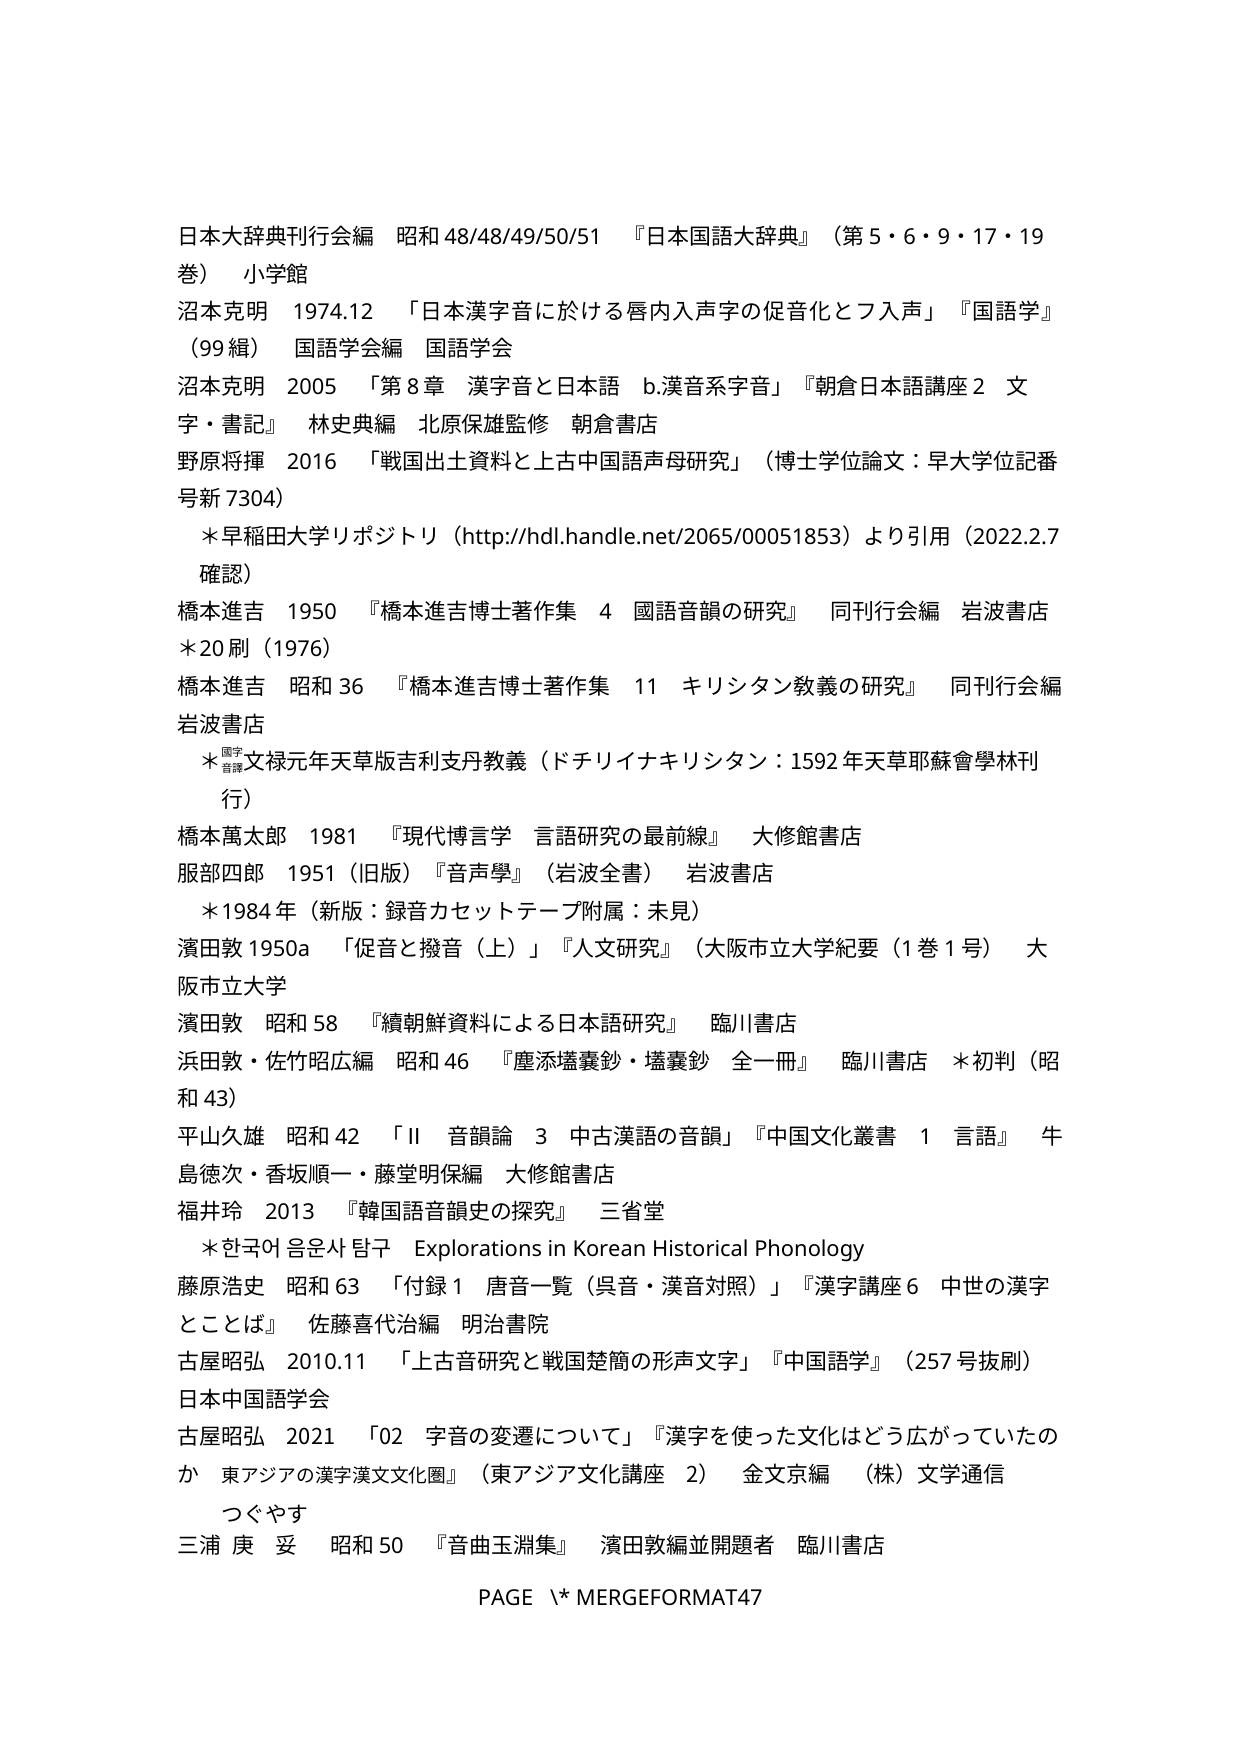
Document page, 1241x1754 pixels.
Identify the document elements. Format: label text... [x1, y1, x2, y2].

text 濱田敦 1950a 「促音と撥音（上）」『人文研究』（大阪市立大学紀要（1巻1号） 大阪市立大学 [177, 929, 1063, 1004]
text 古屋昭弘 2010.11 「上古音研究と戦国楚簡の形声文字」『中国語学』（257号抜刷） 日本中国語学会 [177, 1341, 1063, 1416]
text 沼本克明 2005 「第8章 漢字音と日本語 b.漢音系字音」『朝倉日本語講座2 文字・書記』 林史典編 北原保雄監修 朝倉書店 [177, 366, 1063, 441]
text 橋本進吉 昭和36 『橋本進吉博士著作集 11 キリシタン敎義の研究』 同刊行会編 岩波書店 [177, 666, 1063, 741]
text 橋本萬太郎 1981 『現代博言学 言語研究の最前線』 大修館書店 [177, 816, 1063, 854]
text ＊한국어 음운사 탐구 Explorations in Korean Historical Phonology [177, 1229, 1063, 1266]
text 沼本克明 1974.12 「日本漢字音に於ける唇内入声字の促音化とフ入声」『国語学』（99緝） 国語学会編 国語学会 [177, 291, 1063, 366]
text 浜田敦・佐竹昭広編 昭和46 『塵添壒嚢鈔・壒嚢鈔 全一冊』 臨川書店 ＊初判（昭和43） [177, 1041, 1063, 1116]
text 三浦 昭和50 『音曲玉淵集』 濱田敦編並開題者 臨川書店 [177, 1491, 1063, 1566]
text 服部四郎 1951（旧版）『音声學』（岩波全書） 岩波書店 [177, 854, 1063, 891]
text 濱田敦 昭和58 『續朝鮮資料による日本語研究』 臨川書店 [177, 1004, 1063, 1041]
text 野原将揮 2016 「戦国出土資料と上古中国語声母研究」（博士学位論文：早大学位記番号新7304） [177, 441, 1063, 516]
text 藤原浩史 昭和63 「付録1 唐音一覧（呉音・漢音対照）」『漢字講座6 中世の漢字とことば』 佐藤喜代治編 明治書院 [177, 1266, 1063, 1341]
text 福井玲 2013 『韓国語音韻史の探究』 三省堂 [177, 1191, 1063, 1229]
text 日本大辞典刊行会編 昭和48/48/49/50/51 『日本国語大辞典』（第5・6・9・17・19巻） 小学館 [177, 216, 1063, 291]
text 橋本進吉 1950 『橋本進吉博士著作集 4 國語音韻の研究』 同刊行会編 岩波書店 ＊20刷（1976） [177, 591, 1063, 666]
text ＊國字音譯文禄元年天草版吉利支丹教義（ドチリイナキリシタン：1592年天草耶蘇會學林刊行） [199, 741, 1063, 816]
text 古屋昭弘 2021 「02 字音の変遷について」『漢字を使った文化はどう広がっていたのか 東アジアの漢字漢文文化圏』（東アジア文化講座 2） 金文京編 （株）文学通信 [177, 1416, 1063, 1491]
text ＊1984年（新版：録音カセットテープ附属：未見） [177, 891, 1063, 929]
text 平山久雄 昭和42 「Ⅱ 音韻論 3 中古漢語の音韻」『中国文化叢書 1 言語』 牛島徳次・香坂順一・藤堂明保編 大修館書店 [177, 1116, 1063, 1191]
text ＊早稲田大学リポジトリ（http://hdl.handle.net/2065/00051853）より引用（2022.2.7確認） [199, 516, 1063, 591]
